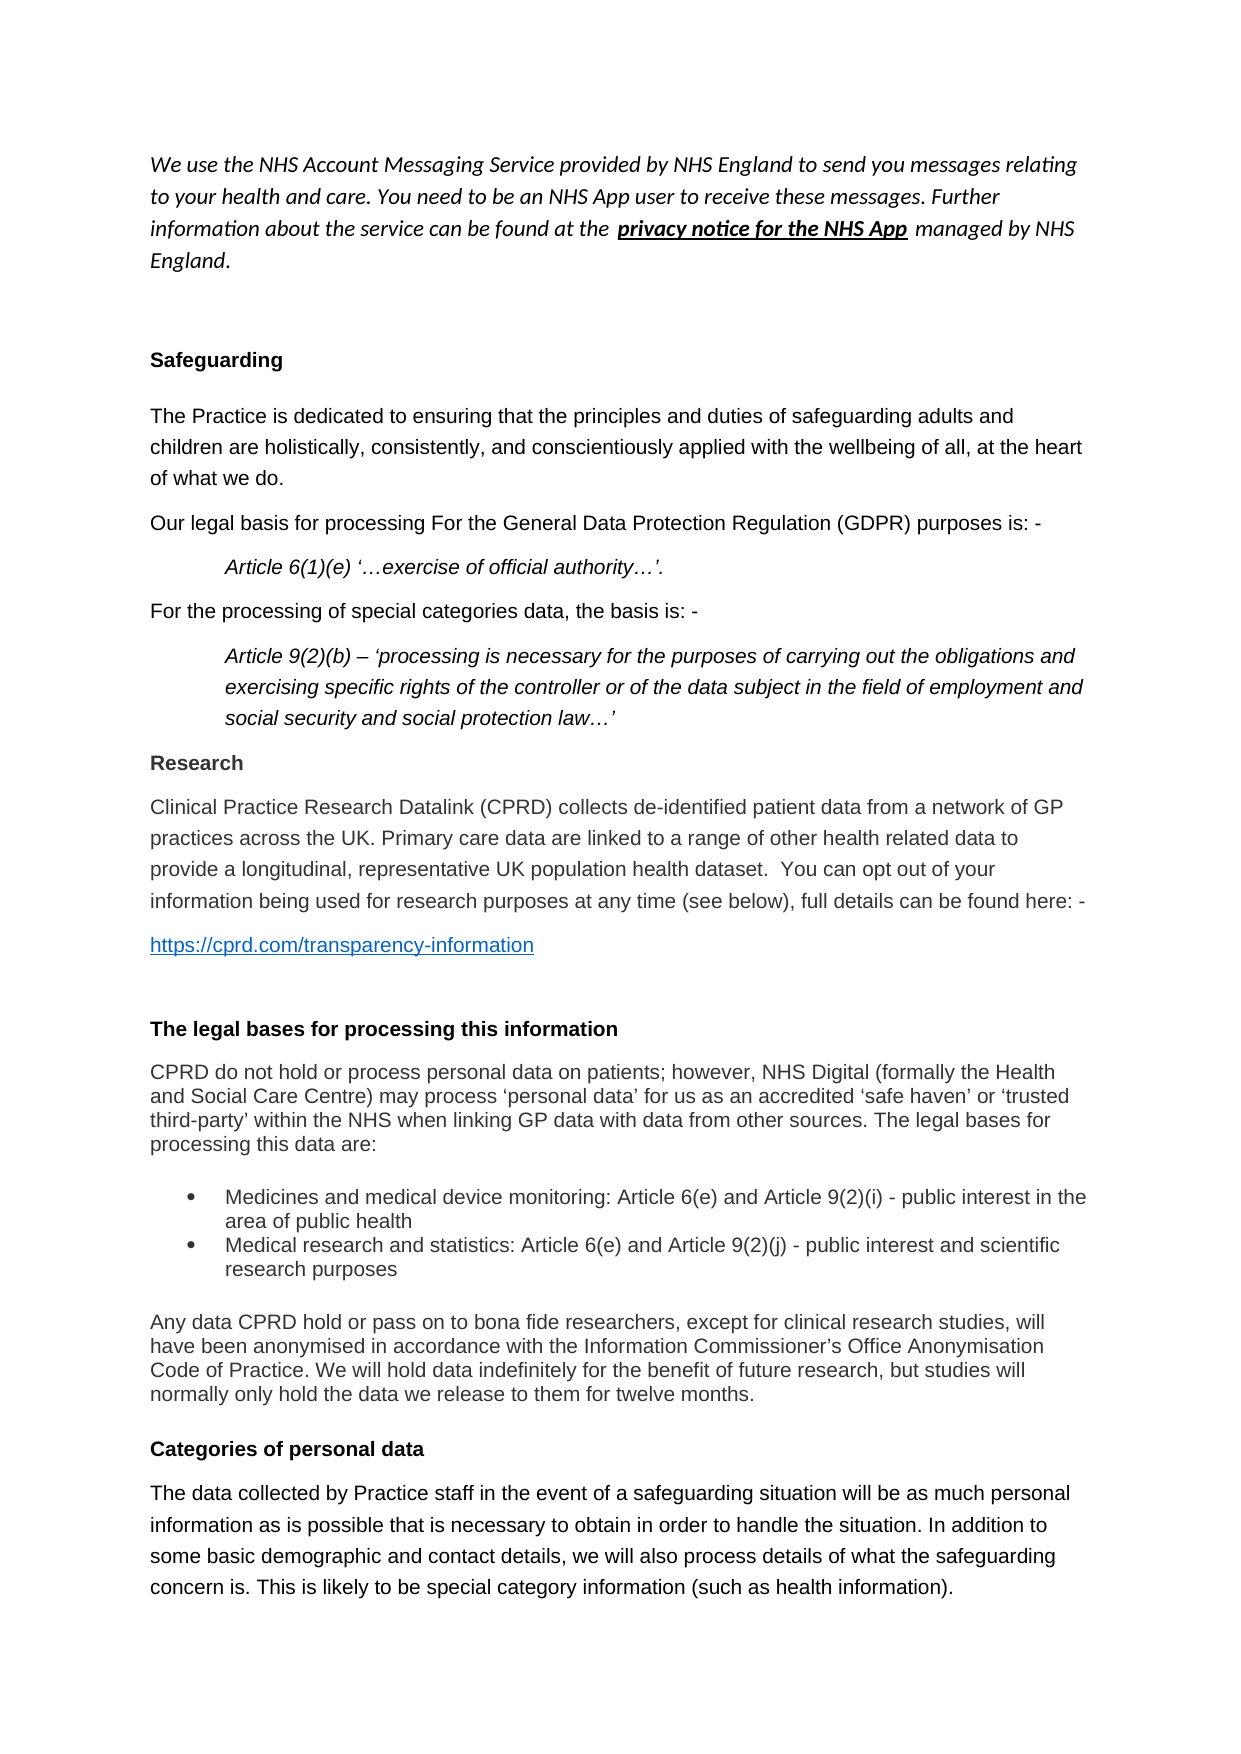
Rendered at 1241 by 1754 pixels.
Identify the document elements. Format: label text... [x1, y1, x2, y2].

list Medicines and medical device monitoring: Article 6(e) and Article 9(2)(i) - public interest in the area of public health [187, 1185, 1090, 1233]
text The data collected by Practice staff in the event of a safeguarding situation will be as much personal information as is possible that is necessary to obtain in order to handle the situation. In addition to some basic demographic and contact details, we will also process details of what the safeguarding concern is. This is likely to be special category information (such as health information). [150, 1474, 1090, 1599]
text Article 9(2)(b) – ‘processing is necessary for the purposes of carrying out the obligations and exercising specific rights of the controller or of the data subject in the field of employment and social security and social protection law…’ [225, 636, 1090, 730]
list Medical research and statistics: Article 6(e) and Article 9(2)(j) - public interest and scientific research purposes [187, 1233, 1090, 1281]
text https://cprd.com/transparency-information [150, 926, 1090, 957]
subtitle The legal bases for processing this information [150, 1017, 1090, 1041]
text Safeguarding [150, 348, 1090, 372]
text Categories of personal data [150, 1429, 1090, 1461]
text Clinical Practice Research Datalink (CPRD) collects de-identified patient data from a network of GP practices across the UK. Primary care data are linked to a range of other health related data to provide a longitudinal, representative UK population health dataset. You can opt out of your information being used for research purposes at any time (see below), full details can be found here: - [150, 787, 1090, 912]
text Any data CPRD hold or pass on to bona fide researchers, except for clinical research studies, will have been anonymised in accordance with the Information Commissioner’s Office Anonymisation Code of Practice. We will hold data indefinitely for the benefit of future research, but studies will normally only hold the data we release to them for twelve months. [150, 1310, 1090, 1406]
text For the processing of special categories data, the basis is: - [150, 592, 1090, 623]
text CPRD do not hold or process personal data on patients; however, NHS Digital (formally the Health and Social Care Centre) may process ‘personal data’ for us as an accredited ‘safe haven’ or ‘trusted third-party’ within the NHS when linking GP data with data from other sources. The legal bases for processing this data are: [150, 1060, 1090, 1156]
text We use the NHS Account Messaging Service provided by NHS England to send you messages relating to your health and care. You need to be an NHS App user to receive these messages. Further information about the service can be found at the privacy notice for the NHS App managed by NHS England. [150, 150, 1090, 274]
text Article 6(1)(e) ‘…exercise of official authority…’. [150, 547, 1090, 579]
text Our legal basis for processing For the General Data Protection Regulation (GDPR) purposes is: - [150, 503, 1090, 534]
text Research [150, 743, 1090, 774]
text The Practice is dedicated to ensuring that the principles and duties of safeguarding adults and children are holistically, consistently, and conscientiously applied with the wellbeing of all, at the heart of what we do. [150, 396, 1090, 490]
